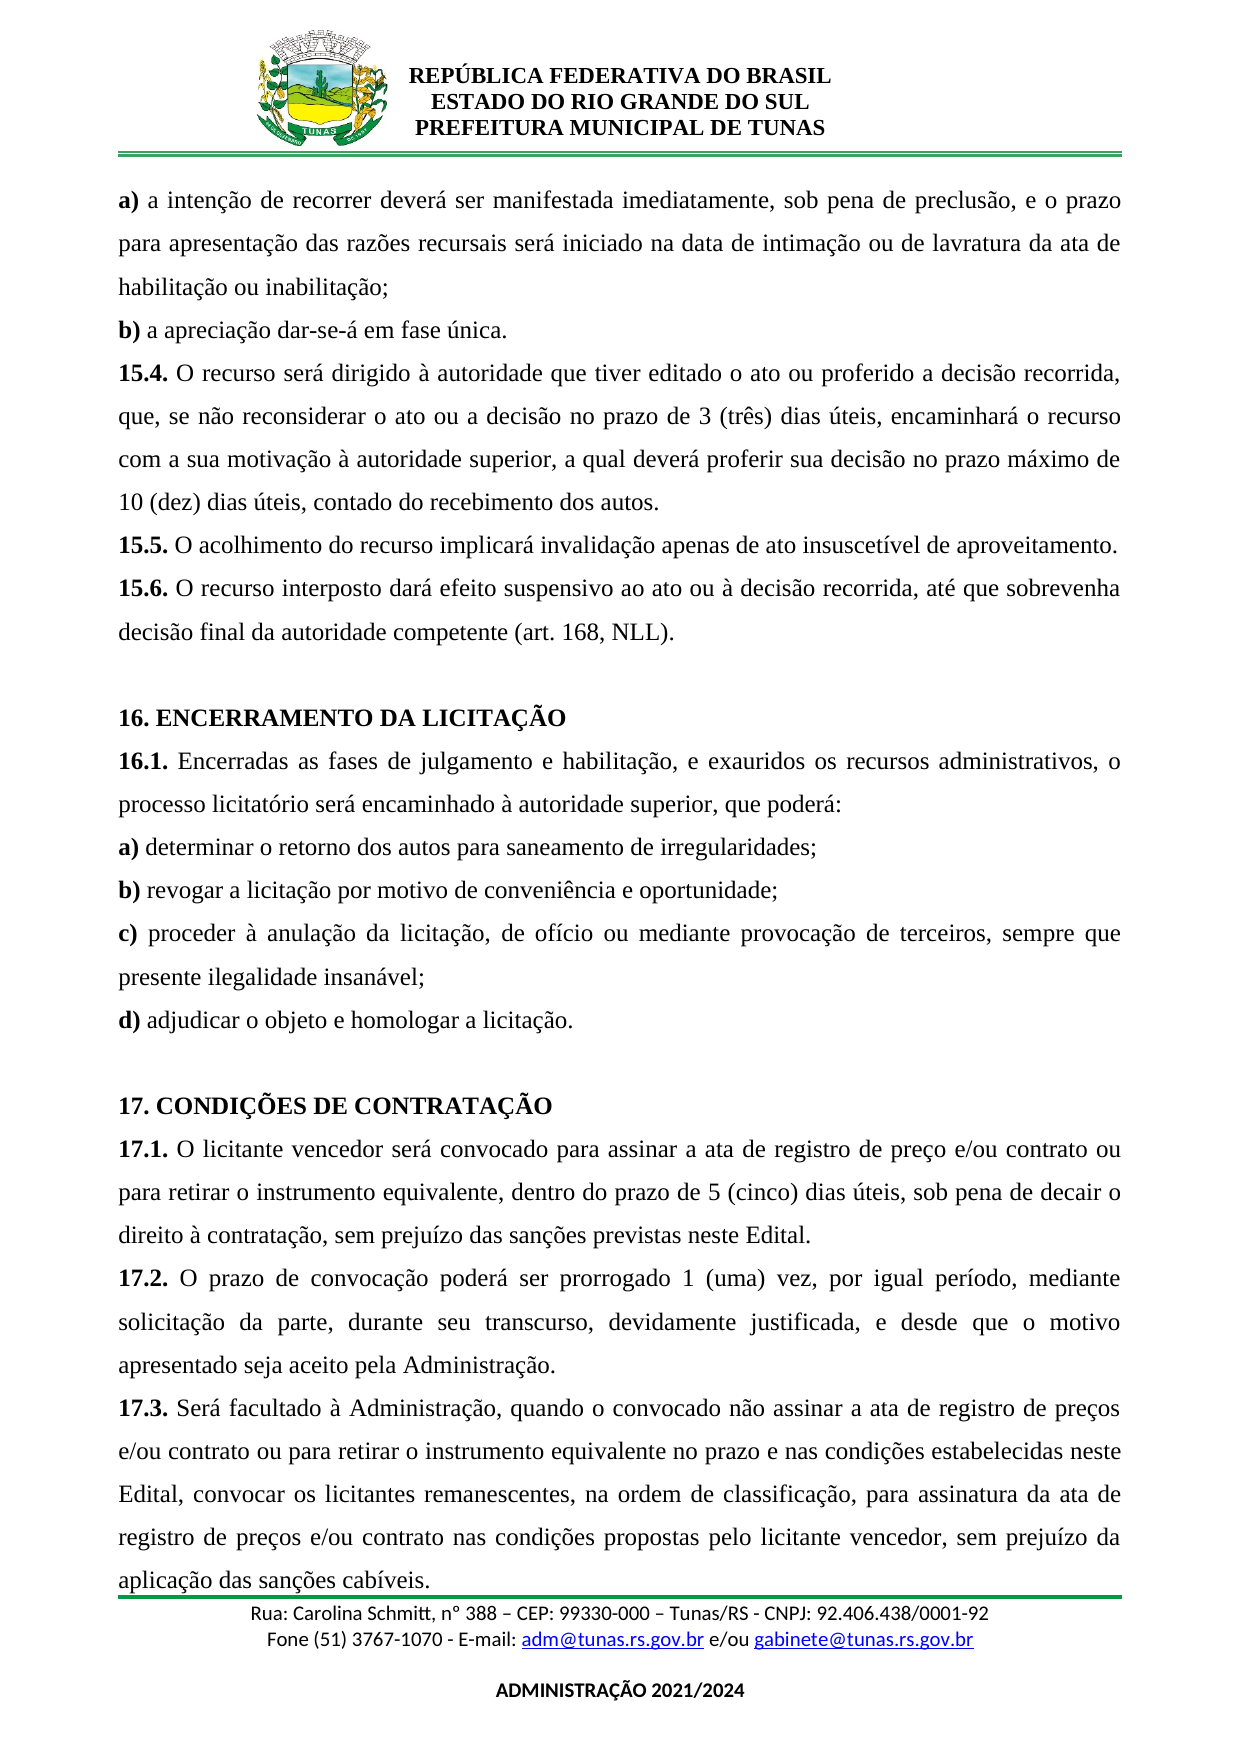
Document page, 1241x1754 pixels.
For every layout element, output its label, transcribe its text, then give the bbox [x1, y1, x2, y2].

text d) adjudicar o objeto e homologar a licitação. [118, 1005, 1122, 1033]
text 17. CONDIÇÕES DE CONTRATAÇÃO [118, 1091, 1122, 1120]
text 15.4. O recurso será dirigido à autoridade que tiver editado o ato ou proferido a decisão recorrida, que, se não reconsiderar o ato ou a decisão no prazo de 3 (três) dias úteis, encaminhará o recurso com a sua motivação à autoridade superior, a qual deverá proferir sua decisão no prazo máximo de 10 (dez) dias úteis, contado do recebimento dos autos. [118, 358, 1122, 516]
text b) revogar a licitação por motivo de conveniência e oportunidade; [118, 875, 1122, 904]
text 17.2. O prazo de convocação poderá ser prorrogado 1 (uma) vez, por igual período, mediante solicitação da parte, durante seu transcurso, devidamente justificada, e desde que o motivo apresentado seja aceito pela Administração. [118, 1263, 1122, 1378]
picture [256, 30, 388, 146]
text 15.5. O acolhimento do recurso implicará invalidação apenas de ato insuscetível de aproveitamento. [118, 530, 1122, 559]
text a) a intenção de recorrer deverá ser manifestada imediatamente, sob pena de preclusão, e o prazo para apresentação das razões recursais será iniciado na data de intimação ou de lavratura da ata de habilitação ou inabilitação; [118, 185, 1122, 300]
text a) determinar o retorno dos autos para saneamento de irregularidades; [118, 832, 1122, 861]
text b) a apreciação dar-se-á em fase única. [118, 315, 1122, 343]
text 17.1. O licitante vencedor será convocado para assinar a ata de registro de preço e/ou contrato ou para retirar o instrumento equivalente, dentro do prazo de 5 (cinco) dias úteis, sob pena de decair o direito à contratação, sem prejuízo das sanções previstas neste Edital. [118, 1134, 1122, 1249]
text 16. ENCERRAMENTO DA LICITAÇÃO [118, 703, 1122, 732]
text 16.1. Encerradas as fases de julgamento e habilitação, e exauridos os recursos administrativos, o processo licitatório será encaminhado à autoridade superior, que poderá: [118, 746, 1122, 818]
text 17.3. Será facultado à Administração, quando o convocado não assinar a ata de registro de preços e/ou contrato ou para retirar o instrumento equivalente no prazo e nas condições estabelecidas neste Edital, convocar os licitantes remanescentes, na ordem de classificação, para assinatura da ata de registro de preços e/ou contrato nas condições propostas pelo licitante vencedor, sem prejuízo da aplicação das sanções cabíveis. [118, 1393, 1122, 1594]
text 15.6. O recurso interposto dará efeito suspensivo ao ato ou à decisão recorrida, até que sobrevenha decisão final da autoridade competente (art. 168, NLL). [118, 573, 1122, 645]
text c) proceder à anulação da licitação, de ofício ou mediante provocação de terceiros, sempre que presente ilegalidade insanável; [118, 918, 1122, 990]
